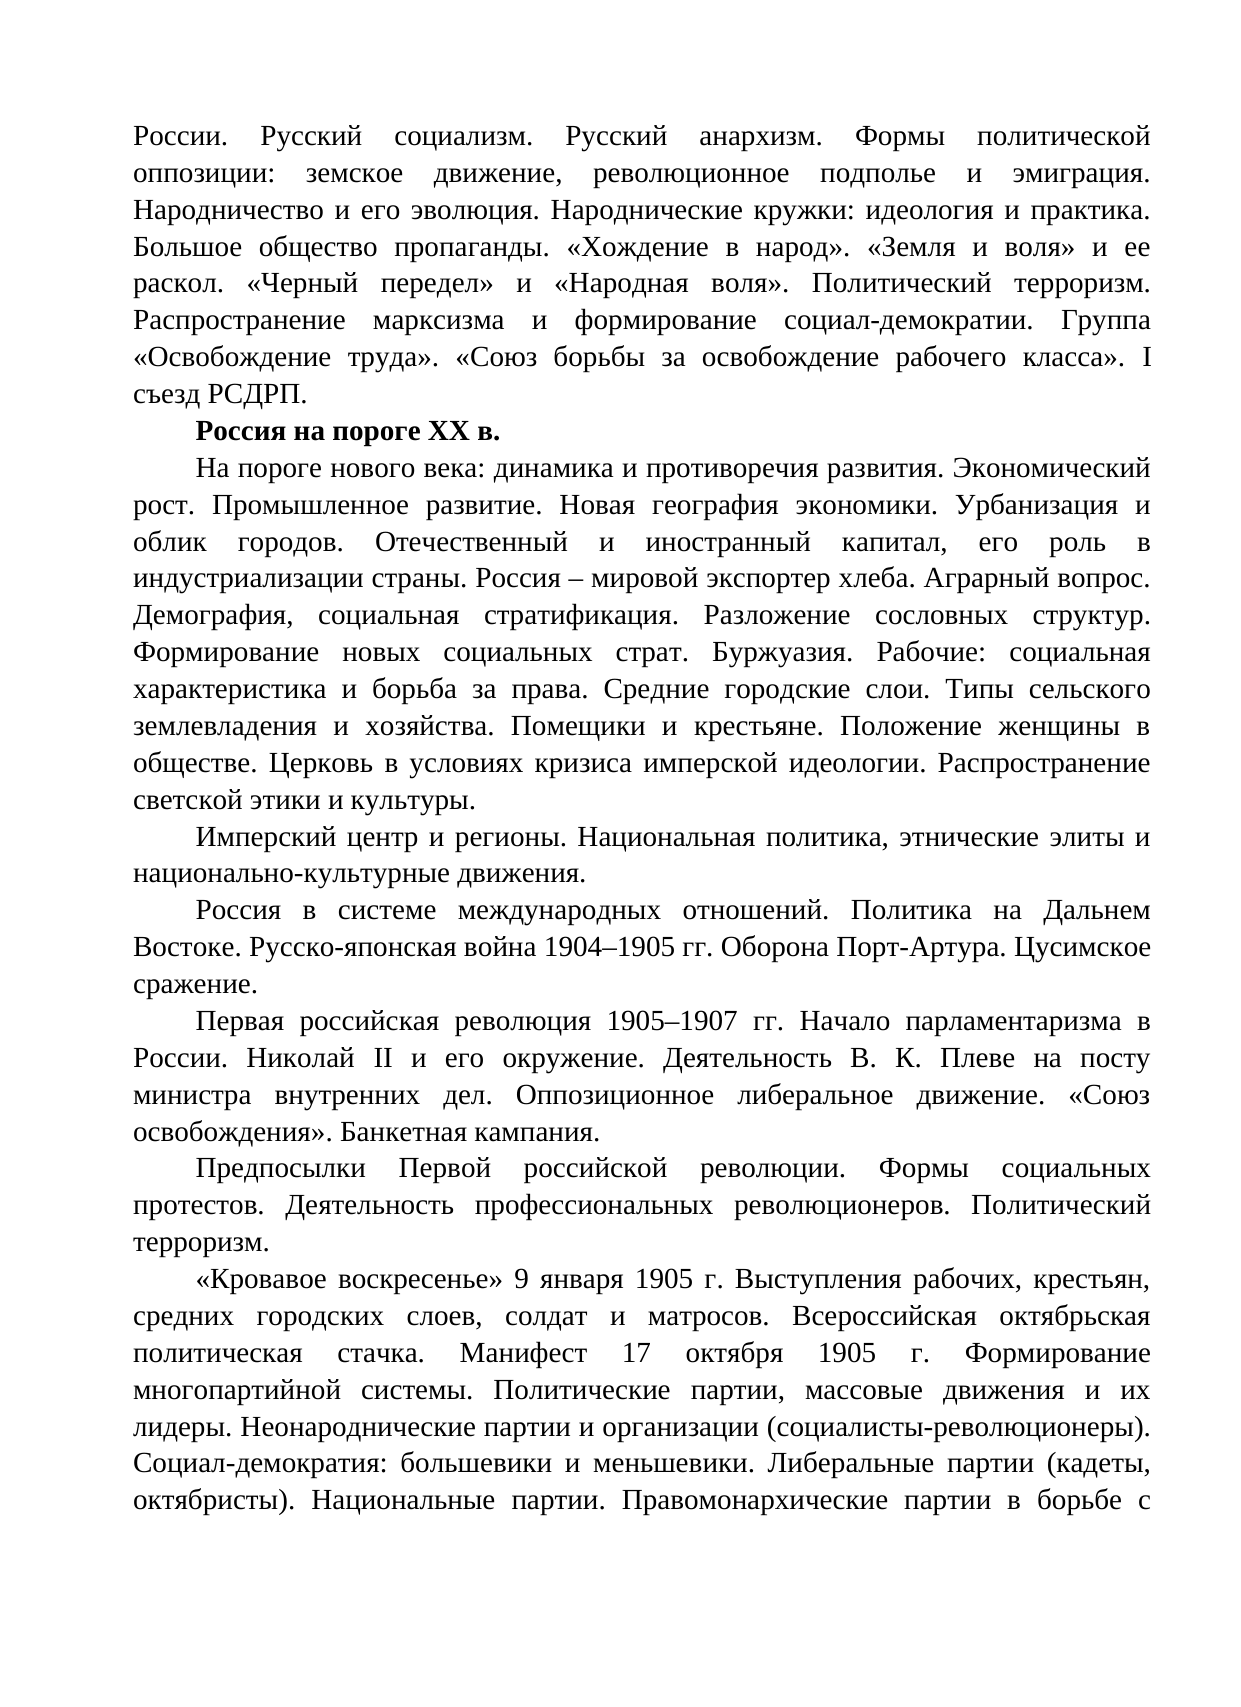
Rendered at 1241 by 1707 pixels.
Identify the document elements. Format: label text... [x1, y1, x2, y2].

text Россия на пороге ХХ в. [133, 413, 1152, 447]
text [133, 118, 1152, 410]
text Россия в системе международных отношений. Политика на Дальнем Востоке. Русско-японская война 1904–1905 гг. Оборона Порт-Артура. Цусимское сражение. [133, 892, 1152, 1000]
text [133, 1261, 1152, 1516]
text На пороге нового века: динамика и противоречия развития. Экономический рост. Промышленное развитие. Новая география экономики. Урбанизация и облик городов. Отечественный и иностранный капитал, его роль в индустриализации страны. Россия – мировой экспортер хлеба. Аграрный вопрос. Демография, социальная стратификация. Разложение сословных структур. Формирование новых социальных страт. Буржуазия. Рабочие: социальная характеристика и борьба за права. Средние городские слои. Типы сельского землевладения и хозяйства. Помещики и крестьяне. Положение женщины в обществе. Церковь в условиях кризиса имперской идеологии. Распространение светской этики и культуры. [133, 450, 1152, 815]
text Имперский центр и регионы. Национальная политика, этнические элиты и национально-культурные движения. [133, 819, 1152, 889]
text Первая российская революция 1905–1907 гг. Начало парламентаризма в России. Николай II и его окружение. Деятельность В. К. Плеве на посту министра внутренних дел. Оппозиционное либеральное движение. «Союз освобождения». Банкетная кампания. [133, 1003, 1152, 1147]
text Предпосылки Первой российской революции. Формы социальных протестов. Деятельность профессиональных революционеров. Политический терроризм. [133, 1151, 1152, 1258]
